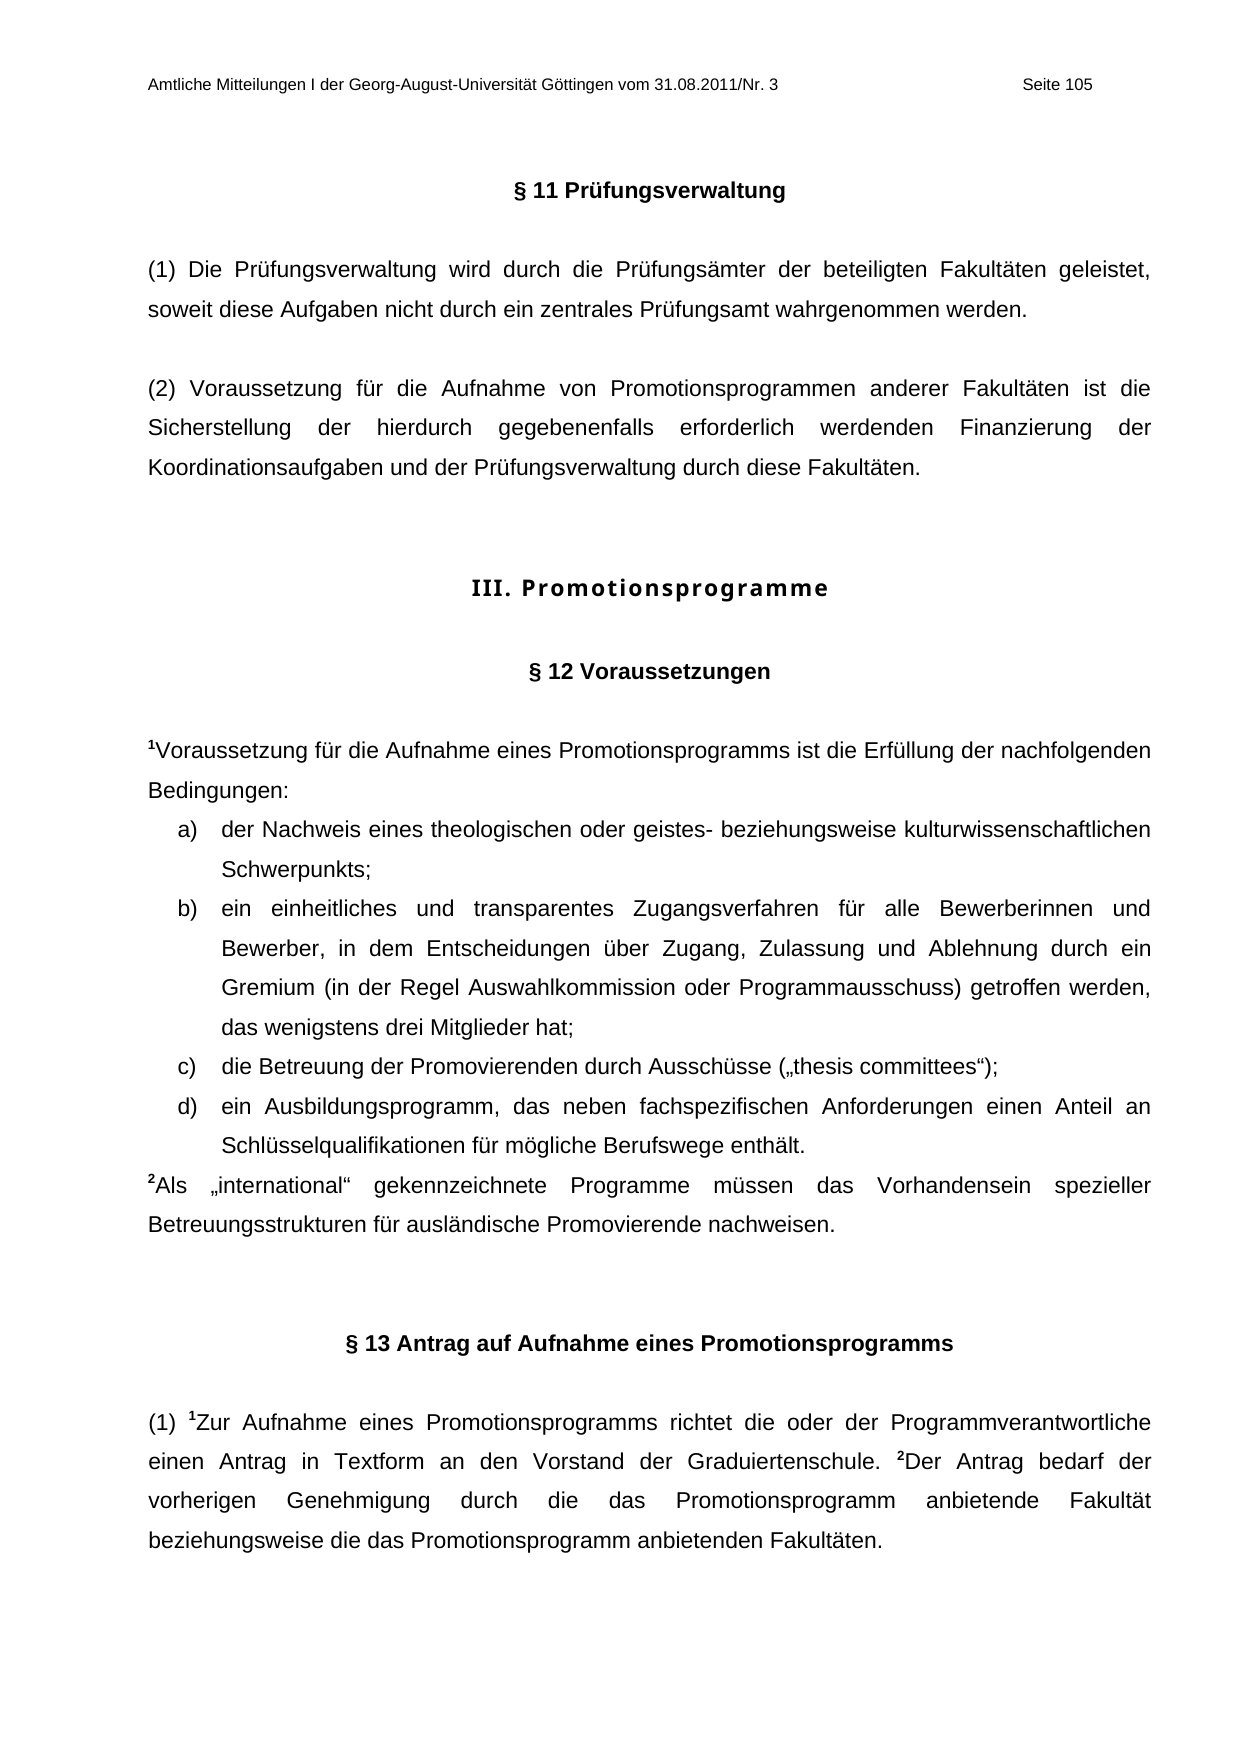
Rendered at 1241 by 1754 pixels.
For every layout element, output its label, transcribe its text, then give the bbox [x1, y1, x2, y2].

text a) der Nachweis eines theologischen oder geistes- beziehungsweise kulturwissenschaftlichen Schwerpunkts; [177, 816, 1152, 882]
text b) ein einheitliches und transparentes Zugangsverfahren für alle Bewerberinnen und Bewerber, in dem Entscheidungen über Zugang, Zulassung und Ablehnung durch ein Gremium (in der Regel Auswahlkommission oder Programmausschuss) getroffen werden, das wenigstens drei Mitglieder hat; [177, 895, 1152, 1040]
text (2) Voraussetzung für die Aufnahme von Promotionsprogrammen anderer Fakultäten ist die Sicherstellung der hierdurch gegebenenfalls erforderlich werdenden Finanzierung der Koordinationsaufgaben und der Prüfungsverwaltung durch diese Fakultäten. [148, 374, 1152, 480]
text d) ein Ausbildungsprogramm, das neben fachspezifischen Anforderungen einen Anteil an Schlüsselqualifikationen für mögliche Berufswege enthält. [177, 1093, 1152, 1158]
text III. Promotionsprogramme [148, 572, 1152, 603]
text § 11 Prüfungsverwaltung [148, 177, 1152, 203]
text § 12 Voraussetzungen [148, 658, 1152, 685]
text (1) 1Zur Aufnahme eines Promotionsprogramms richtet die oder der Programmverantwortliche einen Antrag in Textform an den Vorstand der Graduiertenschule. 2Der Antrag bedarf der vorherigen Genehmigung durch die das Promotionsprogramm anbietende Fakultät beziehungsweise die das Promotionsprogramm anbietenden Fakultäten. [148, 1408, 1152, 1553]
text § 13 Antrag auf Aufnahme eines Promotionsprogramms [148, 1329, 1152, 1356]
text 2Als „international“ gekennzeichnete Programme müssen das Vorhandensein spezieller Betreuungsstrukturen für ausländische Promovierende nachweisen. [148, 1172, 1152, 1237]
text (1) Die Prüfungsverwaltung wird durch die Prüfungsämter der beteiligten Fakultäten geleistet, soweit diese Aufgaben nicht durch ein zentrales Prüfungsamt wahrgenommen werden. [148, 256, 1152, 322]
text 1Voraussetzung für die Aufnahme eines Promotionsprogramms ist die Erfüllung der nachfolgenden Bedingungen: [148, 737, 1152, 803]
text c) die Betreuung der Promovierenden durch Ausschüsse („thesis committees“); [177, 1053, 1152, 1079]
